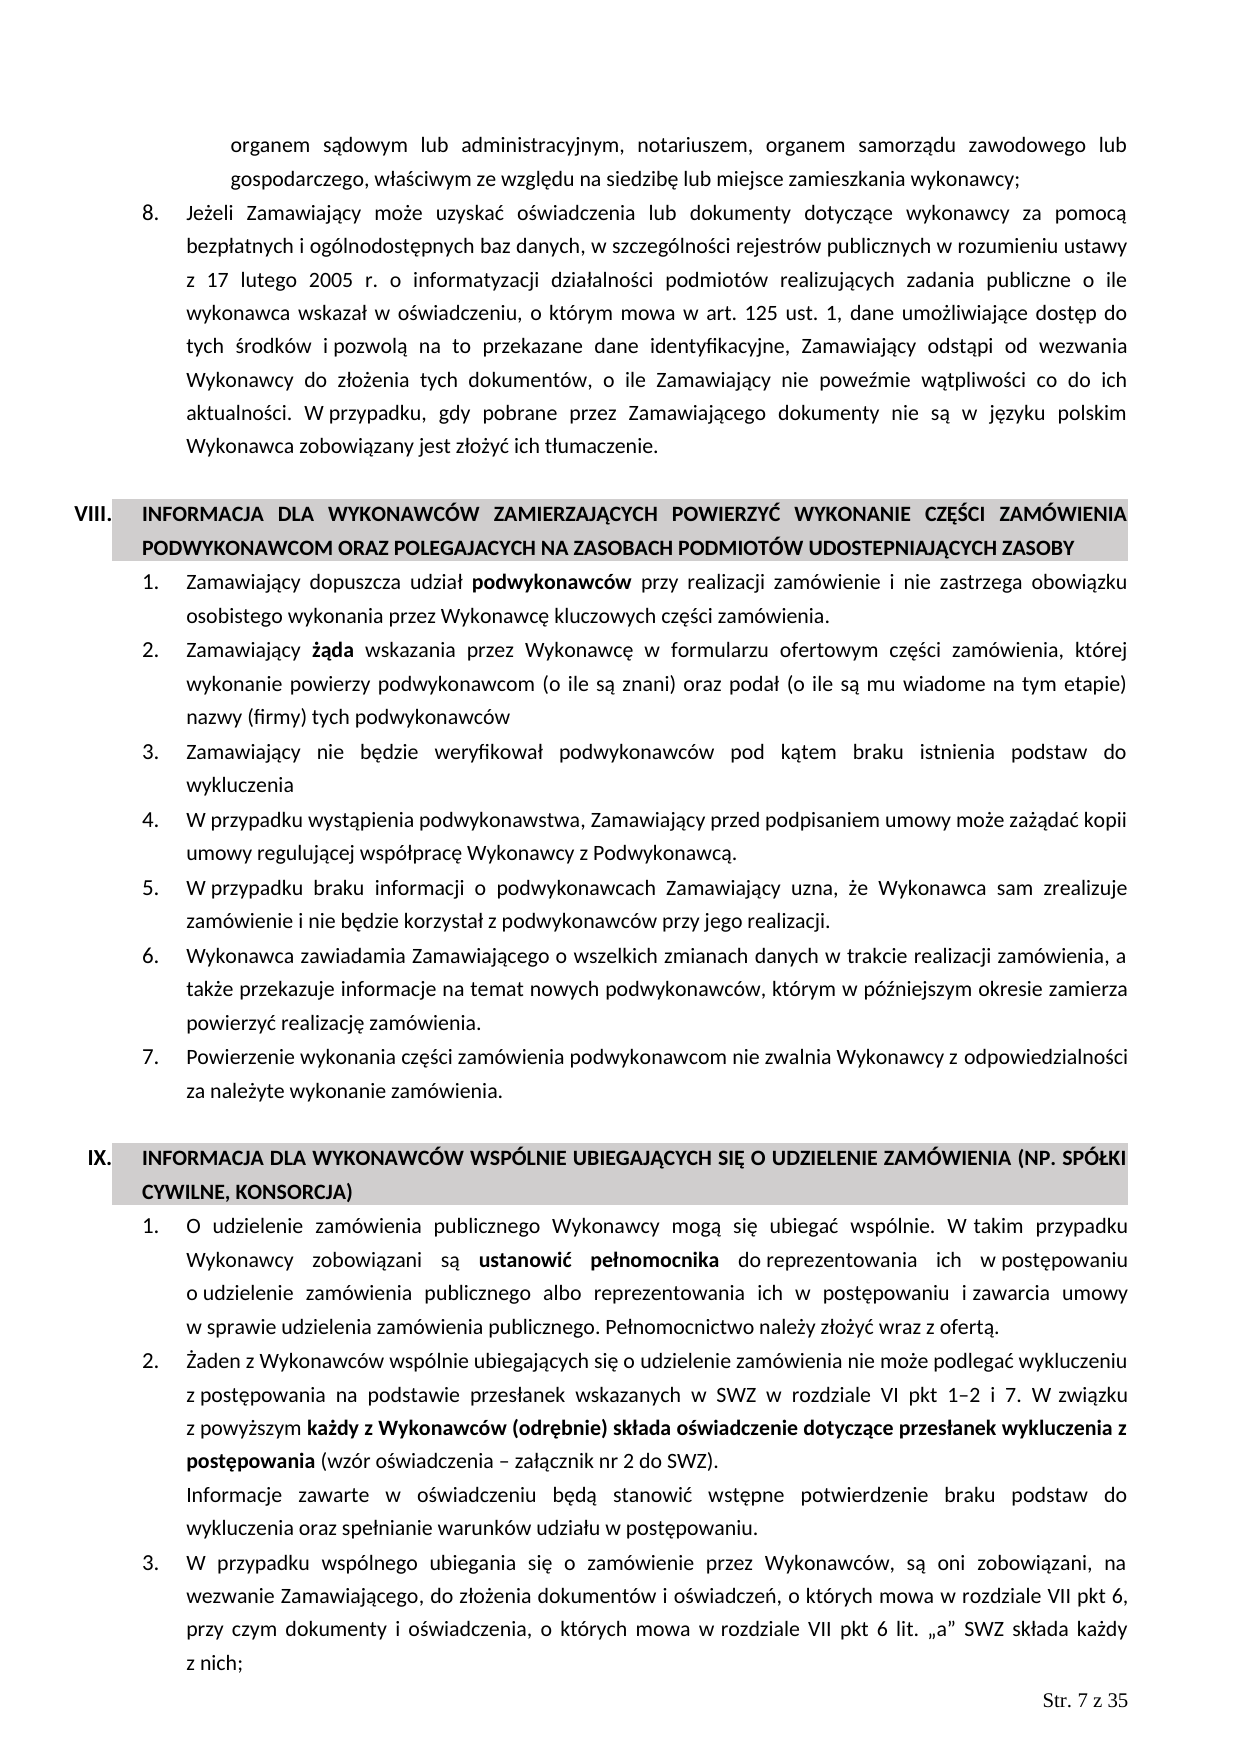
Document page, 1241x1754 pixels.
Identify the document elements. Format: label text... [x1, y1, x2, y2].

list O udzielenie zamówienia publicznego Wykonawcy mogą się ubiegać wspólnie. W takim przypadku Wykonawcy zobowiązani są ustanowić pełnomocnika do reprezentowania ich w postępowaniu o udzielenie zamówienia publicznego albo reprezentowania ich w postępowaniu i zawarcia umowy w sprawie udzielenia zamówienia publicznego. Pełnomocnictwo należy złożyć wraz z ofertą. [142, 1212, 1128, 1339]
list Wykonawca zawiadamia Zamawiającego o wszelkich zmianach danych w trakcie realizacji zamówienia, a także przekazuje informacje na temat nowych podwykonawców, którym w późniejszym okresie zamierza powierzyć realizację zamówienia. [142, 941, 1128, 1036]
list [186, 131, 1128, 191]
list W przypadku wspólnego ubiegania się o zamówienie przez Wykonawców, są oni zobowiązani, na wezwanie Zamawiającego, do złożenia dokumentów i oświadczeń, o których mowa w rozdziale VII pkt 6, przy czym dokumenty i oświadczenia, o których mowa w rozdziale VII pkt 6 lit. „a” SWZ składa każdy z nich; [142, 1548, 1128, 1676]
list Zamawiający żąda wskazania przez Wykonawcę w formularzu ofertowym części zamówienia, której wykonanie powierzy podwykonawcom (o ile są znani) oraz podał (o ile są mu wiadome na tym etapie) nazwy (firmy) tych podwykonawców [142, 635, 1128, 730]
list Powierzenie wykonania części zamówienia podwykonawcom nie zwalnia Wykonawcy z odpowiedzialności za należyte wykonanie zamówienia. [142, 1042, 1128, 1103]
text Informacje zawarte w oświadczeniu będą stanowić wstępne potwierdzenie braku podstaw do wykluczenia oraz spełnianie warunków udziału w postępowaniu. [186, 1481, 1128, 1541]
list Zamawiający dopuszcza udział podwykonawców przy realizacji zamówienie i nie zastrzega obowiązku osobistego wykonania przez Wykonawcę kluczowych części zamówienia. [142, 567, 1128, 629]
list W przypadku wystąpienia podwykonawstwa, Zamawiający przed podpisaniem umowy może zażądać kopii umowy regulującej współpracę Wykonawcy z Podwykonawcą. [142, 805, 1128, 866]
list INFORMACJA DLA WYKONAWCÓW WSPÓLNIE UBIEGAJĄCYCH SIĘ O UDZIELENIE ZAMÓWIENIA (NP. SPÓŁKI CYWILNE, KONSORCJA) [112, 1143, 1128, 1205]
list Zamawiający nie będzie weryfikował podwykonawców pod kątem braku istnienia podstaw do wykluczenia [142, 737, 1128, 798]
list W przypadku braku informacji o podwykonawcach Zamawiający uzna, że Wykonawca sam zrealizuje zamówienie i nie będzie korzystał z podwykonawców przy jego realizacji. [142, 873, 1128, 934]
list Żaden z Wykonawców wspólnie ubiegających się o udzielenie zamówienia nie może podlegać wykluczeniu z postępowania na podstawie przesłanek wskazanych w SWZ w rozdziale VI pkt 1–2 i 7. W związku z powyższym każdy z Wykonawców (odrębnie) składa oświadczenie dotyczące przesłanek wykluczenia z postępowania (wzór oświadczenia – załącznik nr 2 do SWZ). [142, 1346, 1128, 1474]
list INFORMACJA DLA WYKONAWCÓW ZAMIERZAJĄCYCH POWIERZYĆ WYKONANIE CZĘŚCI ZAMÓWIENIA PODWYKONAWCOM ORAZ POLEGAJACYCH NA ZASOBACH PODMIOTÓW UDOSTEPNIAJĄCYCH ZASOBY [112, 499, 1128, 561]
list Jeżeli Zamawiający może uzyskać oświadczenia lub dokumenty dotyczące wykonawcy za pomocą bezpłatnych i ogólnodostępnych baz danych, w szczególności rejestrów publicznych w rozumieniu ustawy z 17 lutego 2005 r. o informatyzacji działalności podmiotów realizujących zadania publiczne o ile wykonawca wskazał w oświadczeniu, o którym mowa w art. 125 ust. 1, dane umożliwiające dostęp do tych środków i pozwolą na to przekazane dane identyfikacyjne, Zamawiający odstąpi od wezwania Wykonawcy do złożenia tych dokumentów, o ile Zamawiający nie poweźmie wątpliwości co do ich aktualności. W przypadku, gdy pobrane przez Zamawiającego dokumenty nie są w języku polskim Wykonawca zobowiązany jest złożyć ich tłumaczenie. [142, 198, 1128, 459]
